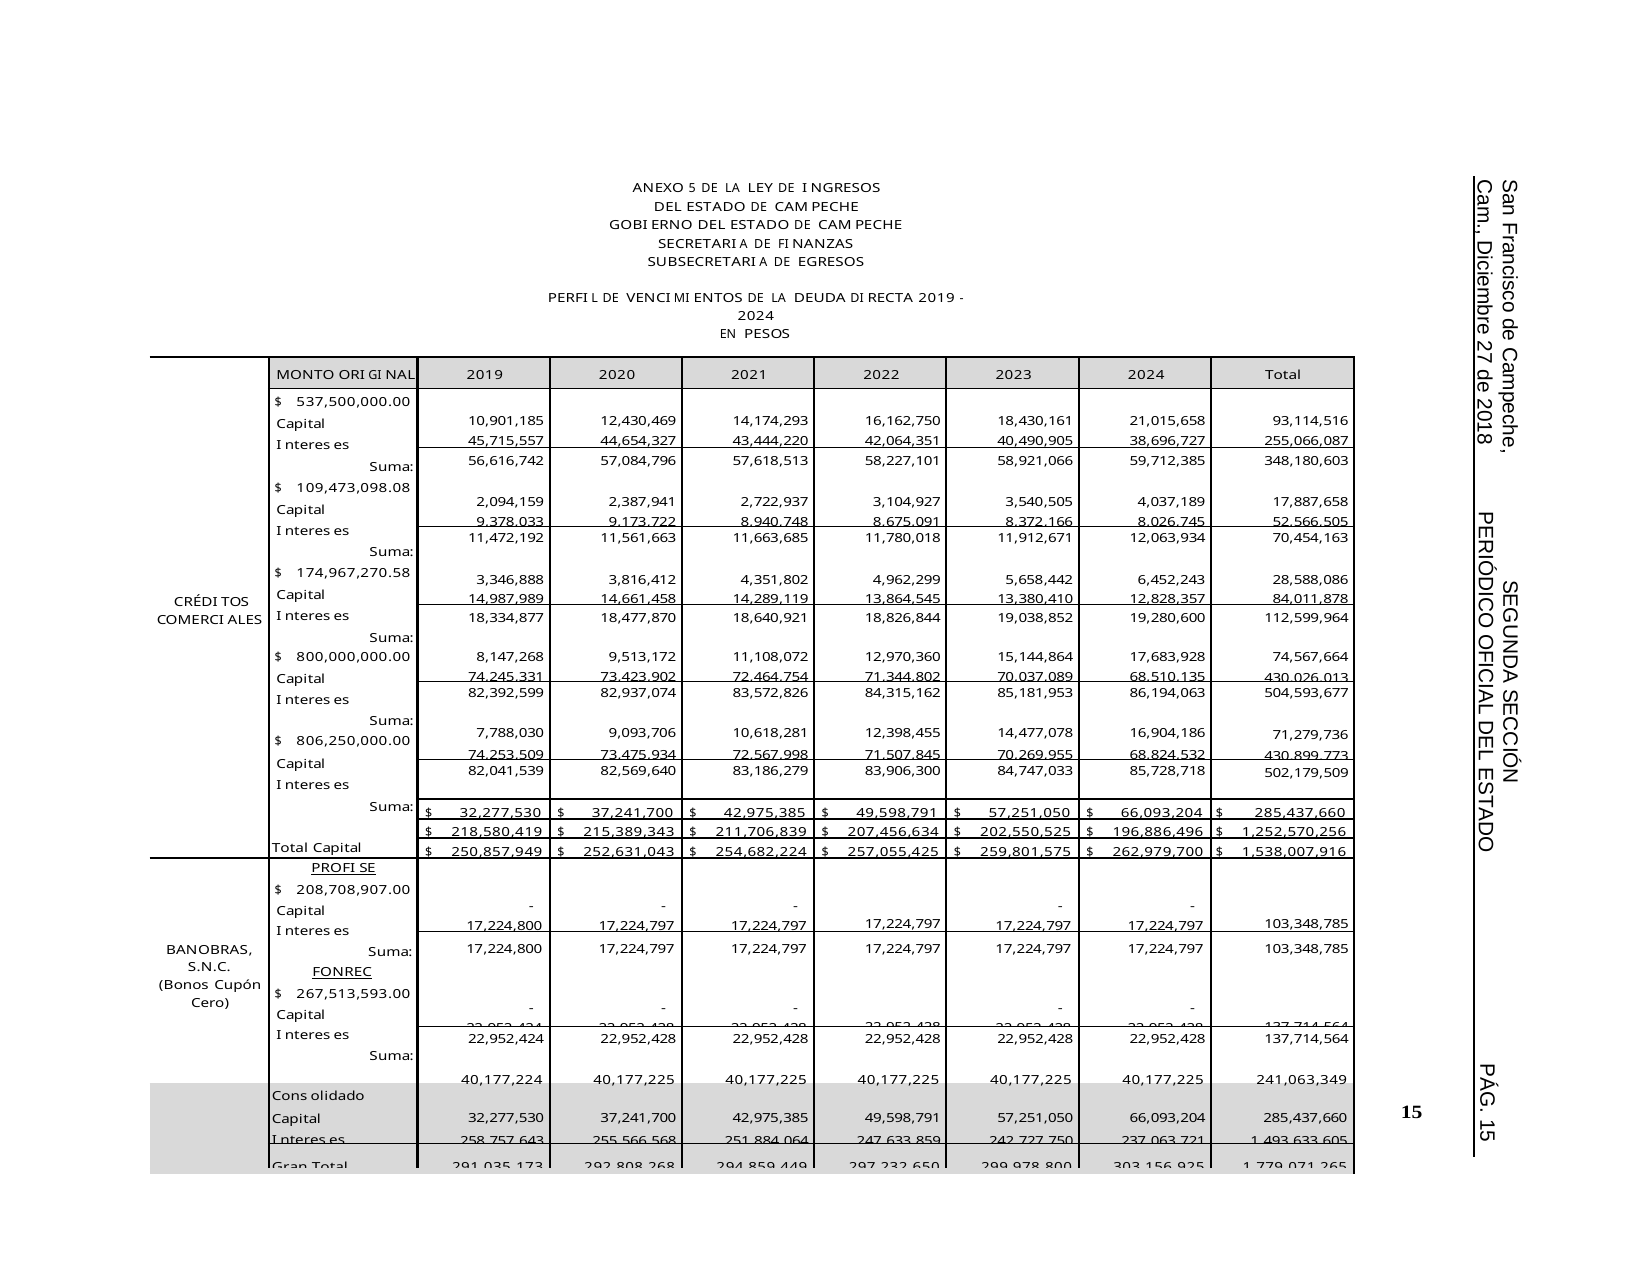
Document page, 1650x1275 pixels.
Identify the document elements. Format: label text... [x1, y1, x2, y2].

text GOBI ERNO DEL ESTADO DE CAM PECHE SECRETARI A DE FI NANZAS SUBSECRETARI A DE EGRESOS [607, 217, 904, 271]
text EN PESOS [717, 325, 792, 339]
text ANEXO 5 DE LA LEY DE I NGRESOS DEL ESTADO DE CAM PECHE [631, 179, 881, 215]
text PERFI L DE VENCI MI ENTOS DE LA DEUDA DI RECTA 2019 - 2024 [531, 289, 980, 324]
text 15 [142, 1101, 1422, 1123]
